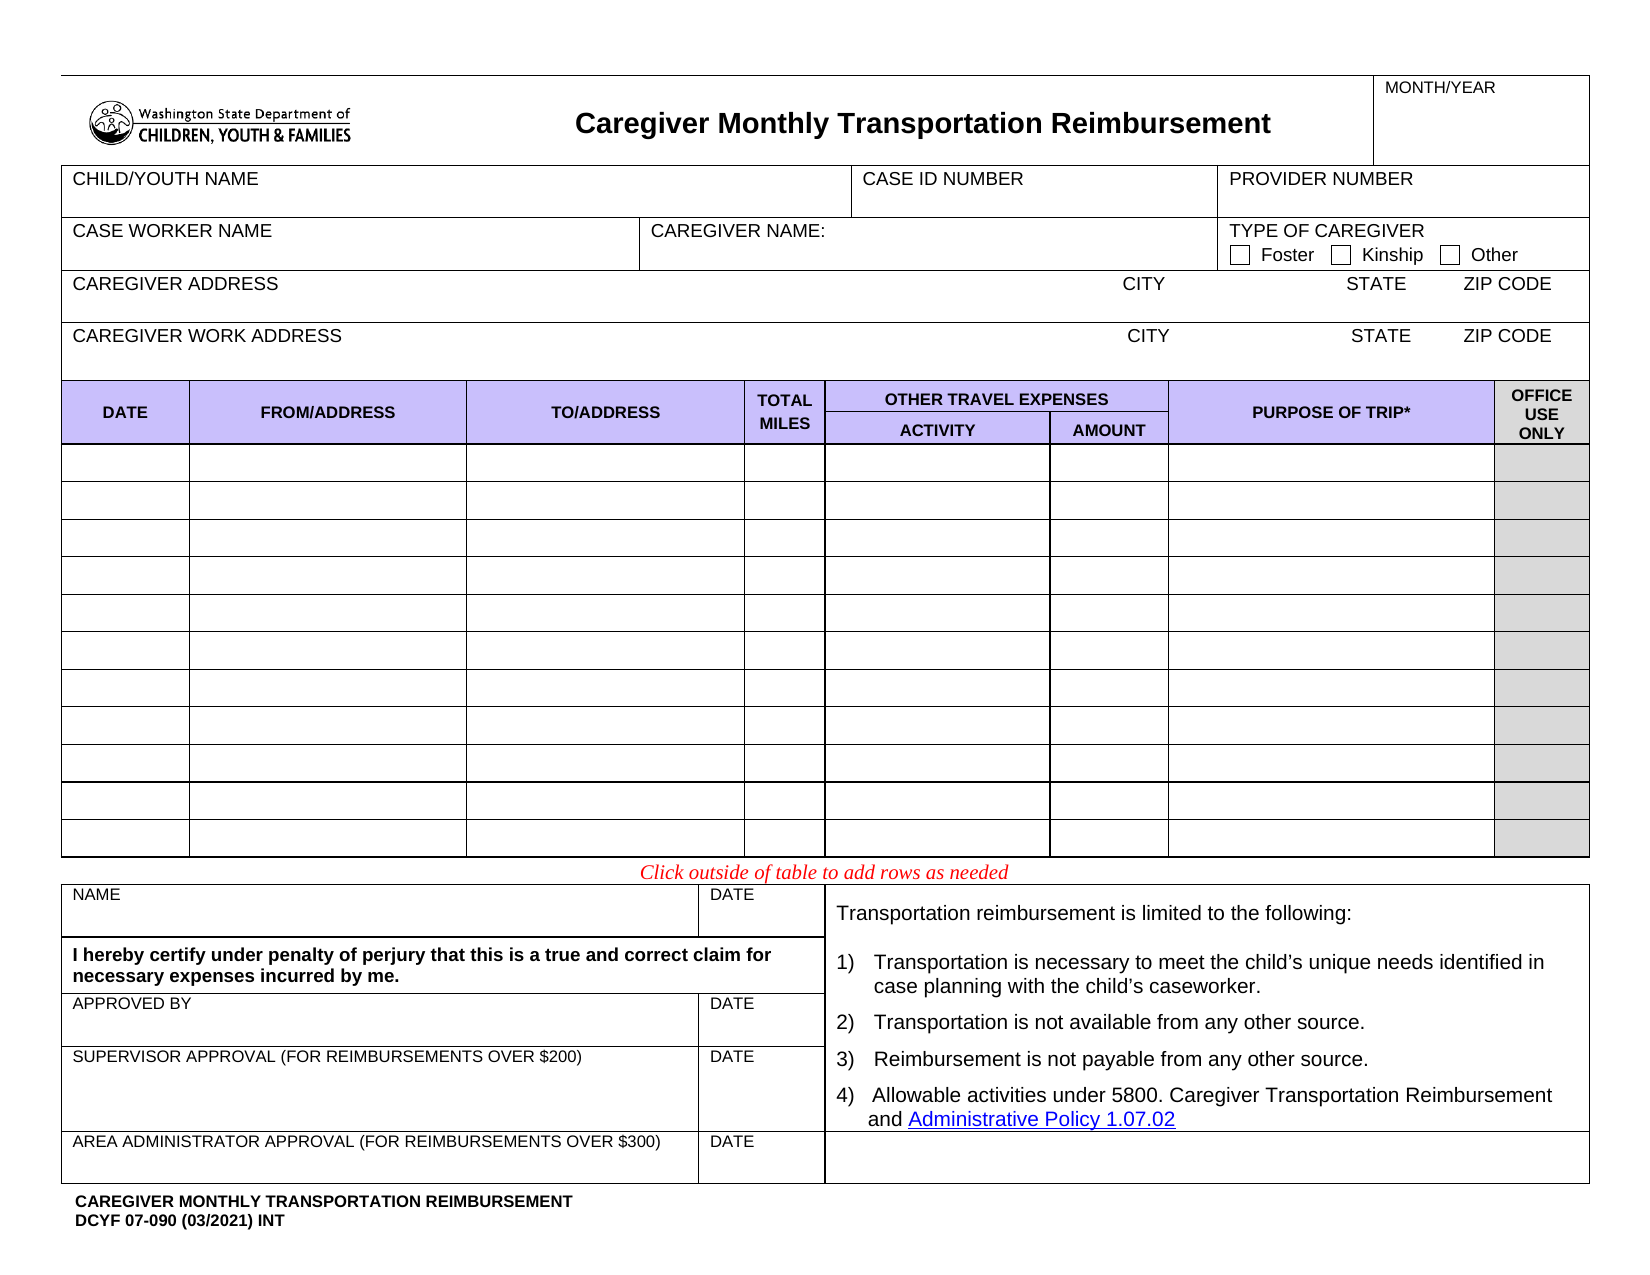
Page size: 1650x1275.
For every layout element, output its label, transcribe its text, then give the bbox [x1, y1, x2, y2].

table_cell [190, 820, 466, 856]
table_cell [1051, 482, 1168, 519]
table_cell TO/ADDRESS [467, 381, 744, 443]
picture [72, 80, 373, 165]
table_cell SUPERVISOR APPROVAL (FOR REIMBURSEMENTS OVER $200) [62, 1047, 698, 1131]
table_cell [62, 745, 189, 781]
table_cell [467, 707, 744, 744]
table_cell [1169, 482, 1494, 519]
table_cell [467, 482, 744, 519]
table_cell ZIP CODE [1426, 271, 1589, 322]
table_cell APPROVED BY [62, 994, 698, 1046]
table_cell [190, 670, 466, 706]
table_cell [190, 482, 466, 519]
table_cell PROVIDER NUMBER [1218, 166, 1589, 217]
table_cell [745, 595, 824, 631]
table_cell [826, 670, 1049, 706]
table_cell [1051, 632, 1168, 669]
table_cell [467, 783, 744, 819]
table_header [62, 445, 189, 481]
table_cell [1495, 520, 1589, 556]
table_cell [1169, 783, 1494, 819]
table_cell [1051, 783, 1168, 819]
table_cell [1051, 820, 1168, 856]
table_cell ACTIVITY [826, 412, 1049, 443]
table_header [467, 445, 744, 481]
table_cell [1051, 707, 1168, 744]
table_cell [1169, 520, 1494, 556]
table_cell TYPE OF CAREGIVER Foster Kinship Other [1218, 218, 1589, 270]
table_cell [190, 745, 466, 781]
table_cell [1169, 670, 1494, 706]
table_cell [826, 595, 1049, 631]
table_cell [1495, 595, 1589, 631]
table_cell [467, 557, 744, 594]
table_cell MONTH/YEAR [1374, 76, 1589, 165]
table_cell [1495, 707, 1589, 744]
table_cell DATE [699, 994, 824, 1046]
table_cell [826, 1132, 1589, 1183]
table_cell [745, 707, 824, 744]
table_cell [1495, 670, 1589, 706]
table_cell [1495, 783, 1589, 819]
table_cell [826, 707, 1049, 744]
table_cell I hereby certify under penalty of perjury that this is a true and correct claim for necessary expenses incurred by me. [62, 938, 824, 993]
table_cell [745, 632, 824, 669]
table_cell [62, 783, 189, 819]
table_cell OTHER TRAVEL EXPENSES [826, 381, 1168, 411]
table_cell [467, 520, 744, 556]
table_cell STATE [1326, 271, 1426, 322]
table_cell PURPOSE OF TRIP* [1169, 381, 1494, 443]
table_cell [826, 820, 1049, 856]
table_cell [62, 820, 189, 856]
table_cell [467, 670, 744, 706]
table_header [745, 445, 824, 481]
table_cell [467, 632, 744, 669]
table_cell AMOUNT [1051, 412, 1168, 443]
table_header [190, 445, 466, 481]
table_cell [826, 745, 1049, 781]
table_header [1495, 445, 1589, 481]
table_cell DATE [699, 1132, 824, 1183]
table_header Transportation reimbursement is limited to the following: 1) Transportation is necessary to meet the child’s unique needs identified in case planning with the child’s caseworker. 2) Transportation is not available from any other source. 3) Reimbursement is not payable from any other source. 4) Allowable activities under 5800. Caregiver Transportation Reimbursement and Administrative Policy 1.07.02 [826, 885, 1589, 1131]
table_cell [61, 76, 473, 165]
table_cell [745, 670, 824, 706]
table_cell [62, 595, 189, 631]
table_cell CAREGIVER NAME: [640, 218, 1217, 270]
table_cell [1169, 557, 1494, 594]
table_cell [745, 820, 824, 856]
table_cell [1495, 745, 1589, 781]
table_cell [826, 557, 1049, 594]
table_cell [1169, 820, 1494, 856]
table_cell FROM/ADDRESS [190, 381, 466, 443]
table_cell [1051, 557, 1168, 594]
table_cell [745, 745, 824, 781]
table_cell [1169, 745, 1494, 781]
table_cell [62, 557, 189, 594]
table_cell ZIP CODE [1426, 323, 1589, 380]
table_cell [745, 783, 824, 819]
table_cell [190, 595, 466, 631]
table_cell OFFICE USE ONLY [1495, 381, 1589, 443]
table_cell [1051, 595, 1168, 631]
table_cell [1169, 707, 1494, 744]
table_cell [1051, 745, 1168, 781]
table_cell CASE WORKER NAME [62, 218, 639, 270]
table_cell [745, 557, 824, 594]
table_cell [190, 632, 466, 669]
table_cell [62, 520, 189, 556]
table_cell [190, 783, 466, 819]
table_header NAME [62, 885, 698, 936]
table_header DATE [699, 885, 824, 936]
table_cell [62, 707, 189, 744]
table_cell DATE [62, 381, 189, 443]
table_cell [1495, 632, 1589, 669]
table_header [1051, 445, 1168, 481]
table_cell DATE [699, 1047, 824, 1131]
table_cell [1495, 557, 1589, 594]
table_cell [1495, 820, 1589, 856]
table_cell [467, 820, 744, 856]
table_cell [62, 632, 189, 669]
table_cell CITY [961, 323, 1336, 380]
table_cell [467, 745, 744, 781]
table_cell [473, 76, 1373, 165]
table_cell [1051, 670, 1168, 706]
table_cell CASE ID NUMBER [852, 166, 1217, 217]
table_cell [1169, 632, 1494, 669]
table_cell [1169, 595, 1494, 631]
table_header [826, 445, 1049, 481]
table_cell CITY [961, 271, 1326, 322]
table_cell AREA ADMINISTRATOR APPROVAL (FOR REIMBURSEMENTS OVER $300) [62, 1132, 698, 1183]
table_cell [745, 482, 824, 519]
table_cell [826, 520, 1049, 556]
table_cell CAREGIVER WORK ADDRESS [62, 323, 961, 380]
table_cell CAREGIVER ADDRESS [62, 271, 961, 322]
table_cell [190, 707, 466, 744]
table_cell [190, 520, 466, 556]
text Click outside of table to add rows as needed [75, 860, 1575, 884]
table_cell [826, 783, 1049, 819]
table_cell [62, 482, 189, 519]
table_cell STATE [1336, 323, 1426, 380]
table_cell [190, 557, 466, 594]
table_cell [1051, 520, 1168, 556]
table_cell [745, 520, 824, 556]
table_cell [62, 670, 189, 706]
table_cell [826, 632, 1049, 669]
table_cell [467, 595, 744, 631]
table_cell TOTAL MILES [745, 381, 824, 443]
table_header [1169, 445, 1494, 481]
table_cell [826, 482, 1049, 519]
table_cell CHILD/YOUTH NAME [62, 166, 851, 217]
table_cell [1495, 482, 1589, 519]
